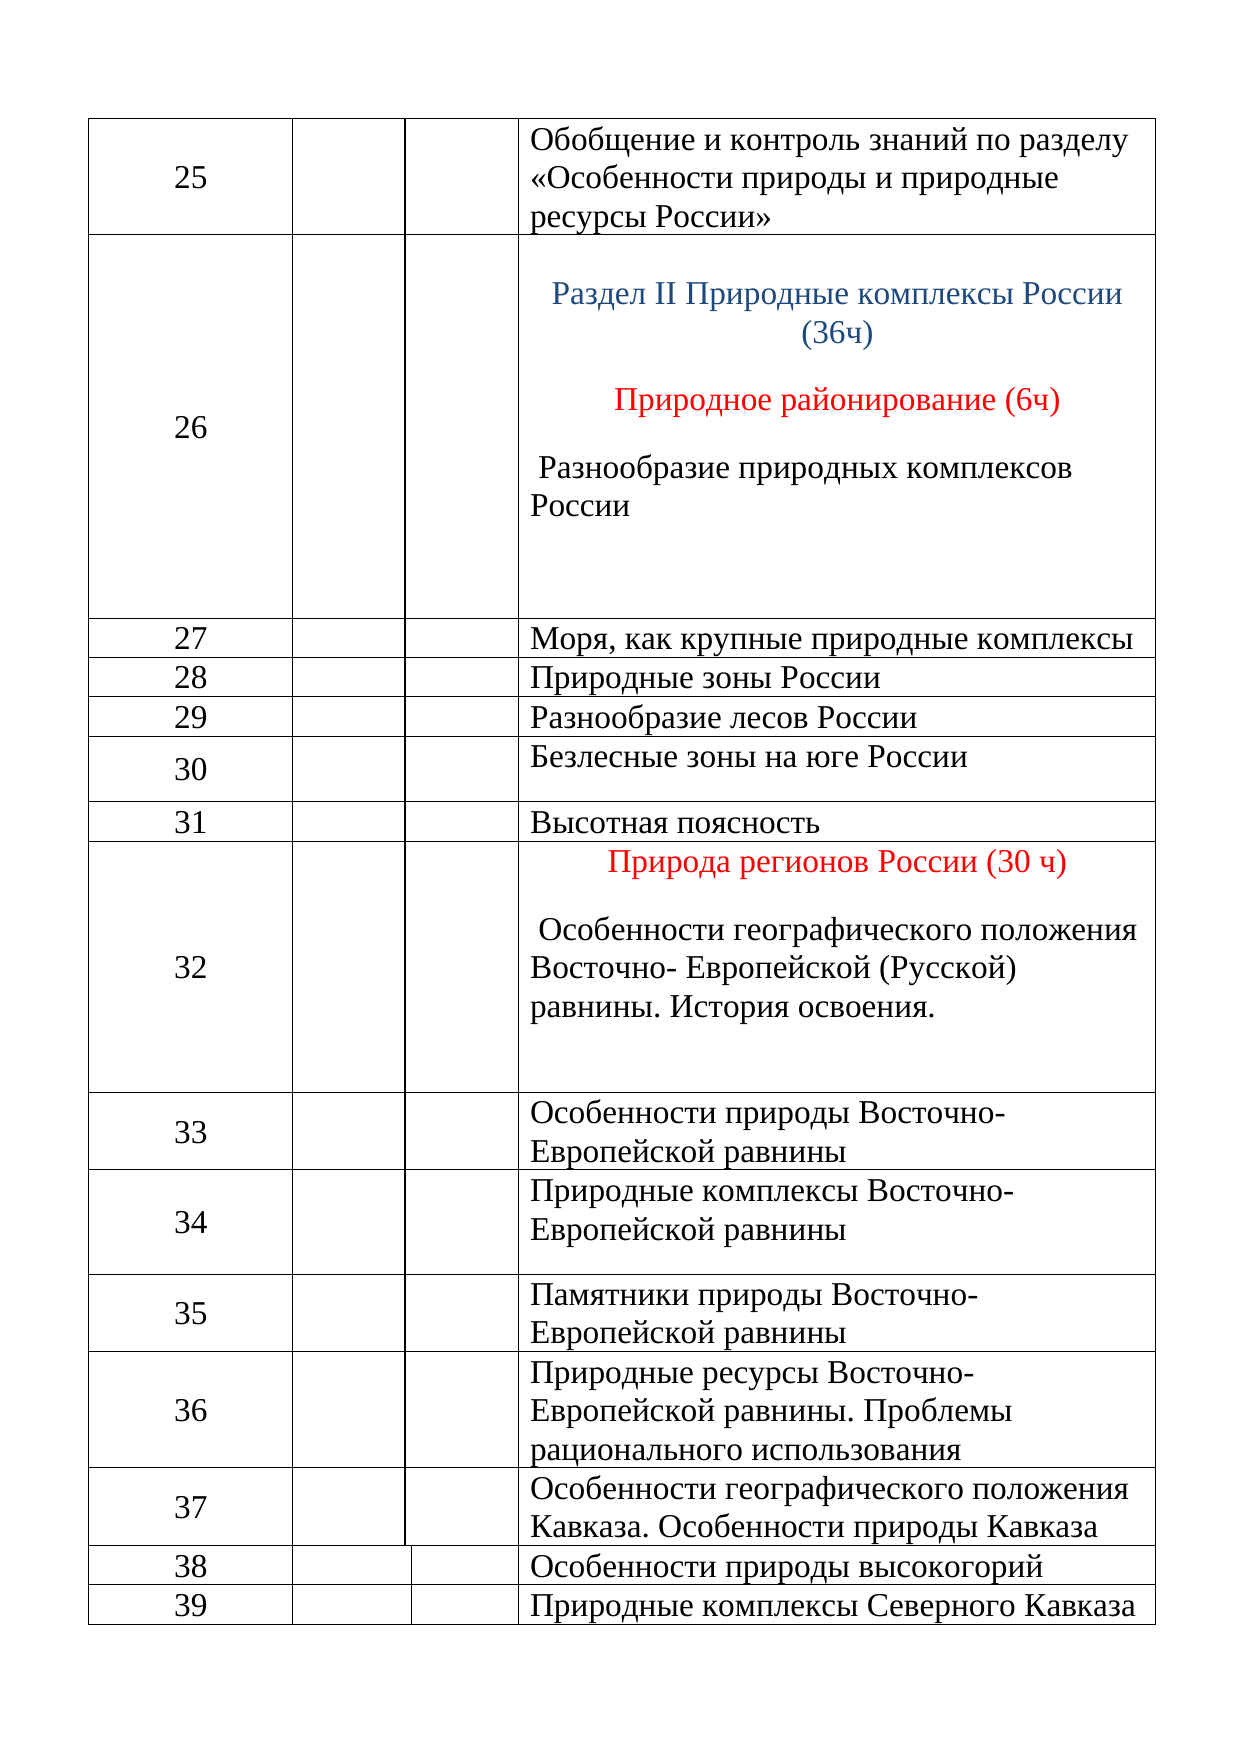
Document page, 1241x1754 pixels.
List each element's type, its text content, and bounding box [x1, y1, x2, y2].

table_cell [412, 1546, 518, 1584]
table_cell [293, 1093, 404, 1169]
table_cell [406, 1093, 518, 1169]
table_cell [293, 619, 404, 657]
table_cell [293, 658, 404, 696]
table_cell [406, 119, 518, 234]
table_cell [293, 697, 404, 736]
table_cell Особенности географического положения Кавказа. Особенности природы Кавказа [519, 1468, 1155, 1545]
table_cell [293, 1352, 404, 1467]
table_cell [406, 235, 518, 617]
table_cell 33 [89, 1093, 292, 1169]
table_cell Моря, как крупные природные комплексы [519, 619, 1155, 657]
table_cell Природные зоны России [519, 658, 1155, 696]
table_cell 34 [89, 1170, 292, 1273]
table_cell 31 [89, 802, 292, 841]
table_cell Природные ресурсы Восточно-Европейской равнины. Проблемы рационального использования [519, 1352, 1155, 1467]
table_cell 25 [89, 119, 292, 234]
table_cell 38 [89, 1546, 292, 1584]
table_cell 27 [89, 619, 292, 657]
table_cell [406, 1468, 518, 1545]
table_cell Природные комплексы Северного Кавказа [519, 1585, 1155, 1624]
table_cell Особенности природы Восточно-Европейской равнины [519, 1093, 1155, 1169]
table_cell 36 [89, 1352, 292, 1467]
table_cell [293, 842, 404, 1092]
table_cell [293, 235, 404, 617]
table_cell [293, 1275, 404, 1351]
table_cell [293, 1170, 404, 1273]
table_cell Разнообразие лесов России [519, 697, 1155, 736]
table_cell [406, 619, 518, 657]
table_cell 26 [89, 235, 292, 617]
table_cell [412, 1585, 518, 1624]
table_cell 37 [89, 1468, 292, 1545]
table_cell [406, 658, 518, 696]
table_cell [406, 1170, 518, 1273]
table_cell [406, 802, 518, 841]
table_cell [406, 697, 518, 736]
table_cell Обобщение и контроль знаний по разделу «Особенности природы и природные ресурсы России» [519, 119, 1155, 234]
table_cell 29 [89, 697, 292, 736]
table_cell [406, 737, 518, 801]
table_cell [406, 842, 518, 1092]
table_cell 32 [89, 842, 292, 1092]
table_cell Особенности природы высокогорий [519, 1546, 1155, 1584]
table_cell [293, 802, 404, 841]
table_cell [293, 119, 404, 234]
table_cell [406, 1352, 518, 1467]
table_cell Раздел II Природные комплексы России (36ч) Природное районирование (6ч) Разнообразие природных комплексов России [519, 235, 1155, 617]
table_cell Высотная поясность [519, 802, 1155, 841]
table_cell 39 [89, 1585, 292, 1624]
table_cell Природные комплексы Восточно-Европейской равнины [519, 1170, 1155, 1273]
table_cell [293, 1585, 411, 1624]
table_cell 35 [89, 1275, 292, 1351]
table_cell 28 [89, 658, 292, 696]
table_cell Природа регионов России (30 ч) Особенности географического положения Восточно- Европейской (Русской) равнины. История освоения. [519, 842, 1155, 1092]
table_cell Памятники природы Восточно- Европейской равнины [519, 1275, 1155, 1351]
table_cell [293, 1546, 411, 1584]
table_cell 30 [89, 737, 292, 801]
table_cell [406, 1275, 518, 1351]
table_cell [293, 737, 404, 801]
table_cell Безлесные зоны на юге России [519, 737, 1155, 801]
table_cell [293, 1468, 404, 1545]
